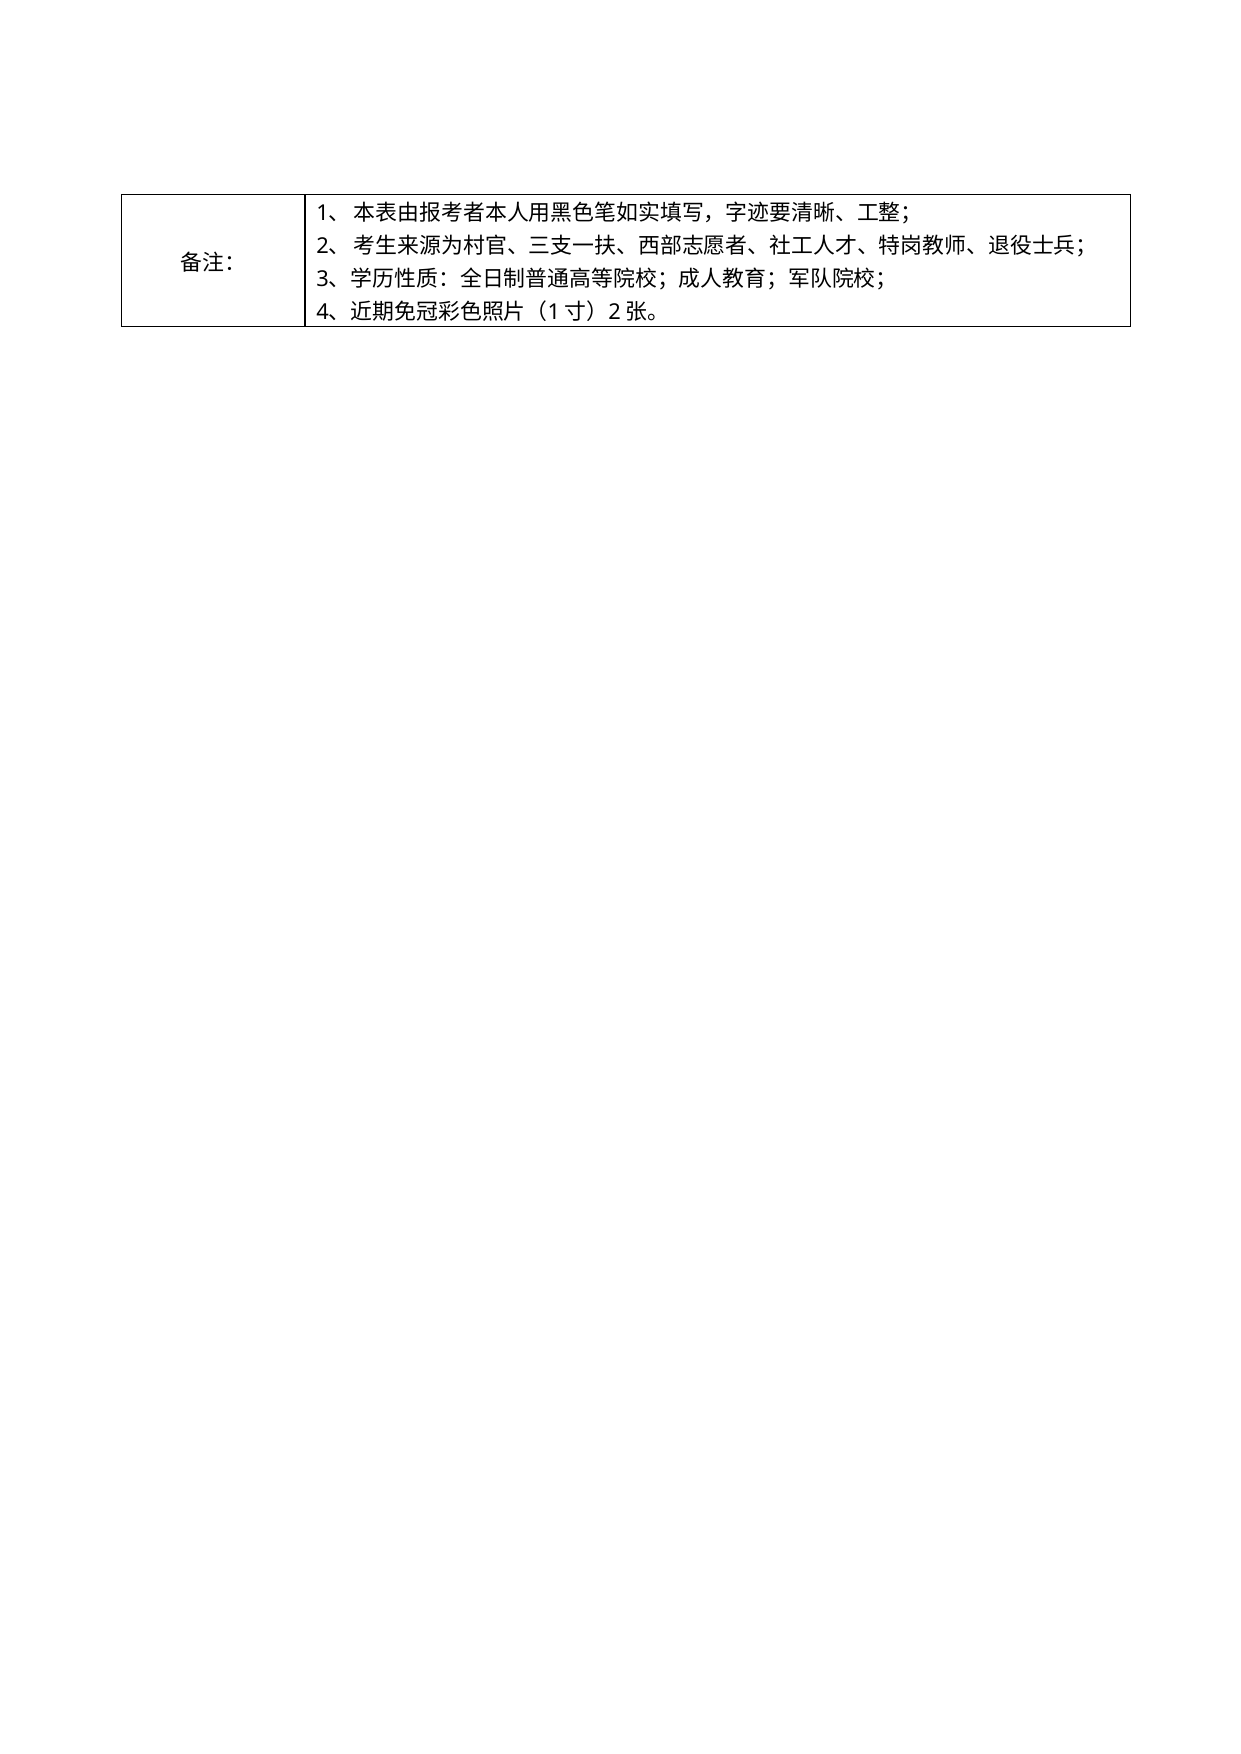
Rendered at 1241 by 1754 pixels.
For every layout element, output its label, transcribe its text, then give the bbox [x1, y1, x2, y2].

table_cell 本表由报考者本人用黑色笔如实填写，字迹要清晰、工整； 考生来源为村官、三支一扶、西部志愿者、社工人才、特岗教师、退役士兵； 3、学历性质：全日制普通高等院校；成人教育；军队院校； 4、近期免冠彩色照片（1寸）2张。 [306, 195, 1130, 326]
table_cell 备注： [122, 195, 304, 326]
